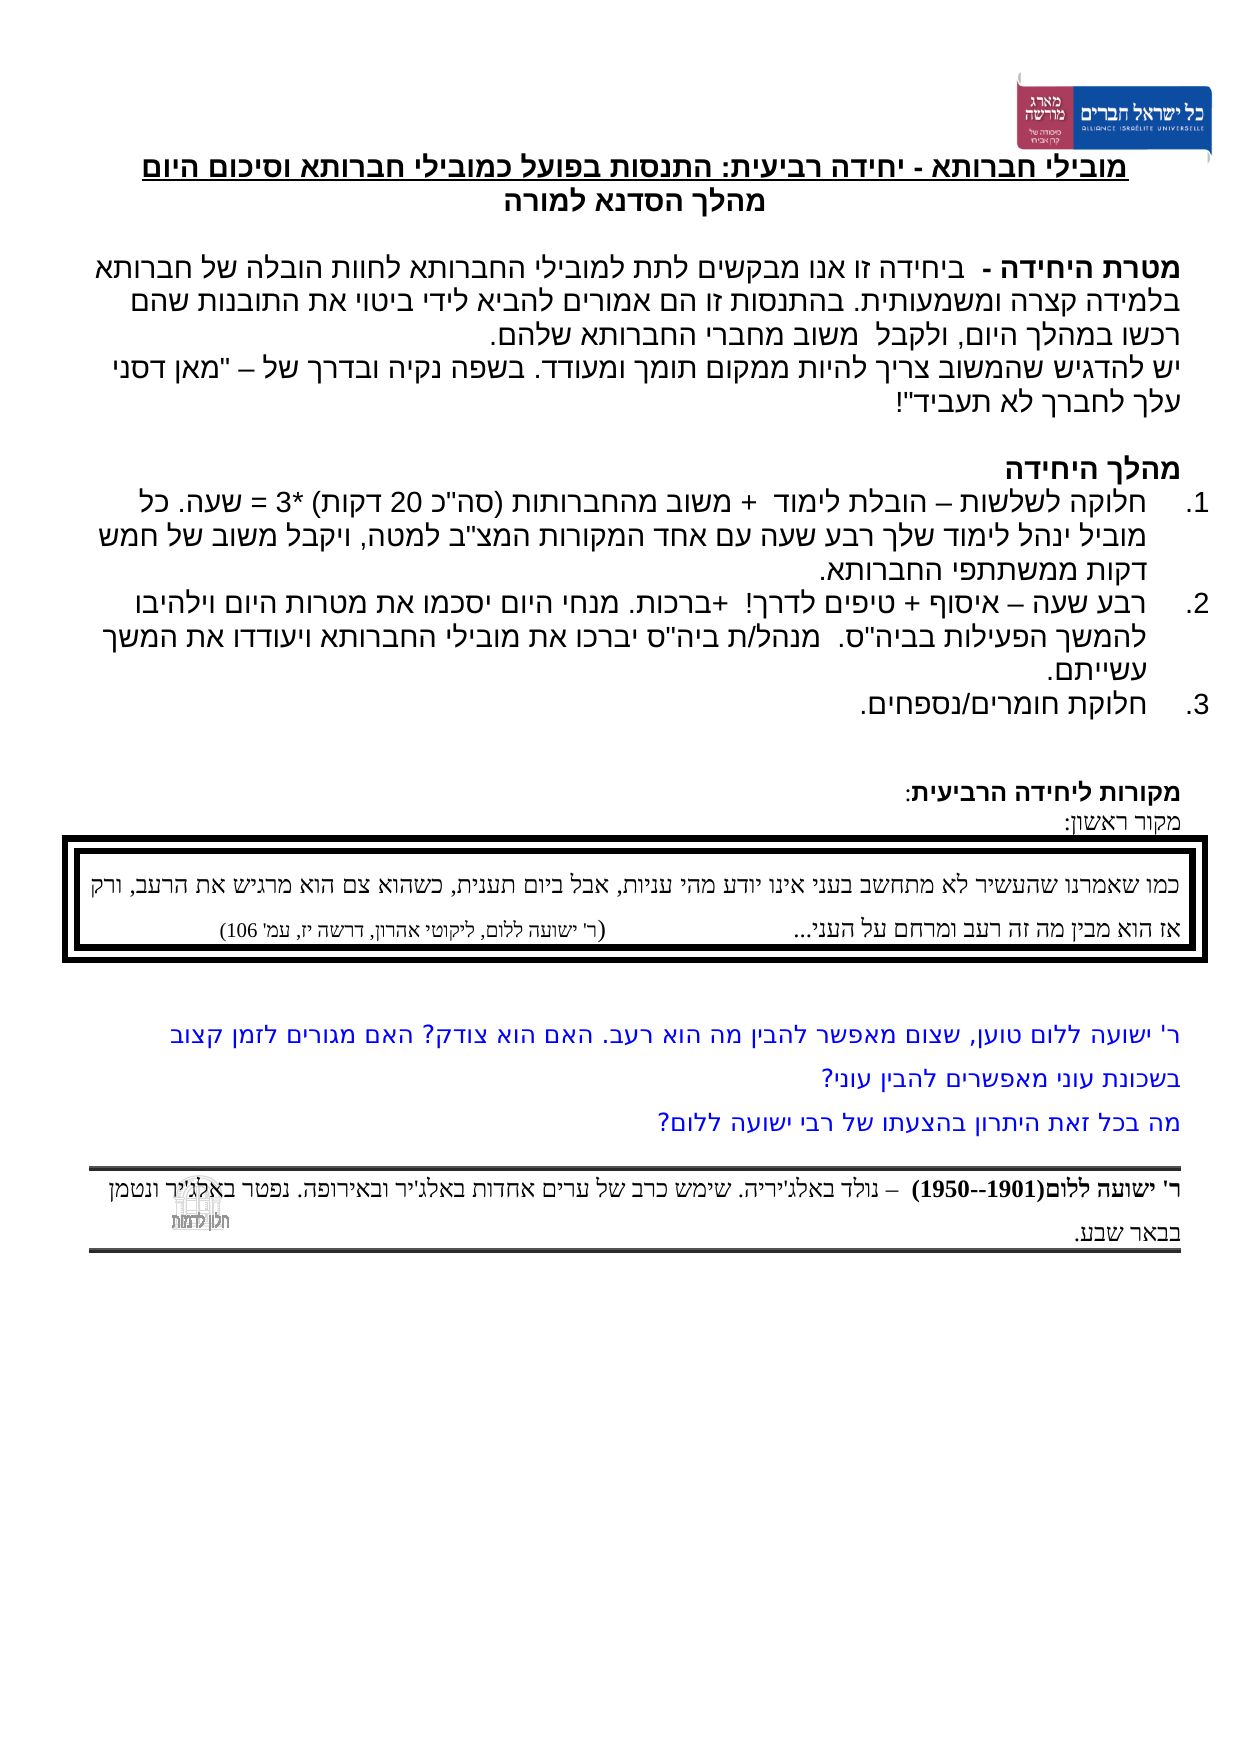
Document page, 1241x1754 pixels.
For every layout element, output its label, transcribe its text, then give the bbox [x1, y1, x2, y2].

text מה בכל זאת היתרון בהצעתו של רבי ישועה ללום? [89, 1108, 1181, 1137]
list חלוקה לשלשות – הובלת לימוד + משוב מהחברותות (סה"כ 20 דקות) *3 = שעה. כל מוביל ינהל לימוד שלך רבע שעה עם אחד המקורות המצ"ב למטה, ויקבל משוב של חמש דקות ממשתתפי החברותא. [89, 485, 1185, 586]
text כמו שאמרנו שהעשיר לא מתחשב בעני אינו יודע מהי עניות, אבל ביום תענית, כשהוא צם הוא מרגיש את הרעב, ורק אז הוא מבין מה זה רעב ומרחם על העני... (ר' ישועה ללום, ליקוטי אהרון, דרשה יז, עמ' 106) [68, 850, 1202, 957]
list רבע שעה – איסוף + טיפים לדרך! +ברכות. מנחי היום יסכמו את מטרות היום וילהיבו להמשך הפעילות בביה"ס. מנהל/ת ביה"ס יברכו את מובילי החברותא ויעודדו את המשך עשייתם. [89, 586, 1185, 687]
text מקורות ליחידה הרביעית: [89, 778, 1181, 807]
text ר' ישועה ללום(1901--1950) – נולד באלג'יריה. שימש כרב של ערים אחדות באלג'יר ובאירופה. נפטר באלג'יר ונטמן בבאר שבע. [89, 1173, 1181, 1248]
text מהלך היחידה [89, 452, 1181, 485]
text מהלך הסדנא למורה [89, 183, 1181, 217]
text מובילי חברותא - יחידה רביעית: התנסות בפועל כמובילי חברותא וסיכום היום [89, 150, 1181, 183]
list חלוקת חומרים/נספחים. [89, 687, 1185, 720]
text מטרת היחידה - ביחידה זו אנו מבקשים לתת למובילי החברותא לחוות הובלה של חברותא בלמידה קצרה ומשמעותית. בהתנסות זו הם אמורים להביא לידי ביטוי את התובנות שהם רכשו במהלך היום, ולקבל משוב מחברי החברותא שלהם. [89, 251, 1181, 351]
text מקור ראשון: [89, 807, 1181, 835]
picture [987, 54, 1241, 181]
text ר' ישועה ללום טוען, שצום מאפשר להבין מה הוא רעב. האם הוא צודק? האם מגורים לזמן קצוב בשכונת עוני מאפשרים להבין עוני? [89, 1021, 1181, 1094]
text יש להדגיש שהמשוב צריך להיות ממקום תומך ומעודד. בשפה נקיה ובדרך של – "מאן דסני עלך לחברך לא תעביד"! [89, 351, 1181, 418]
